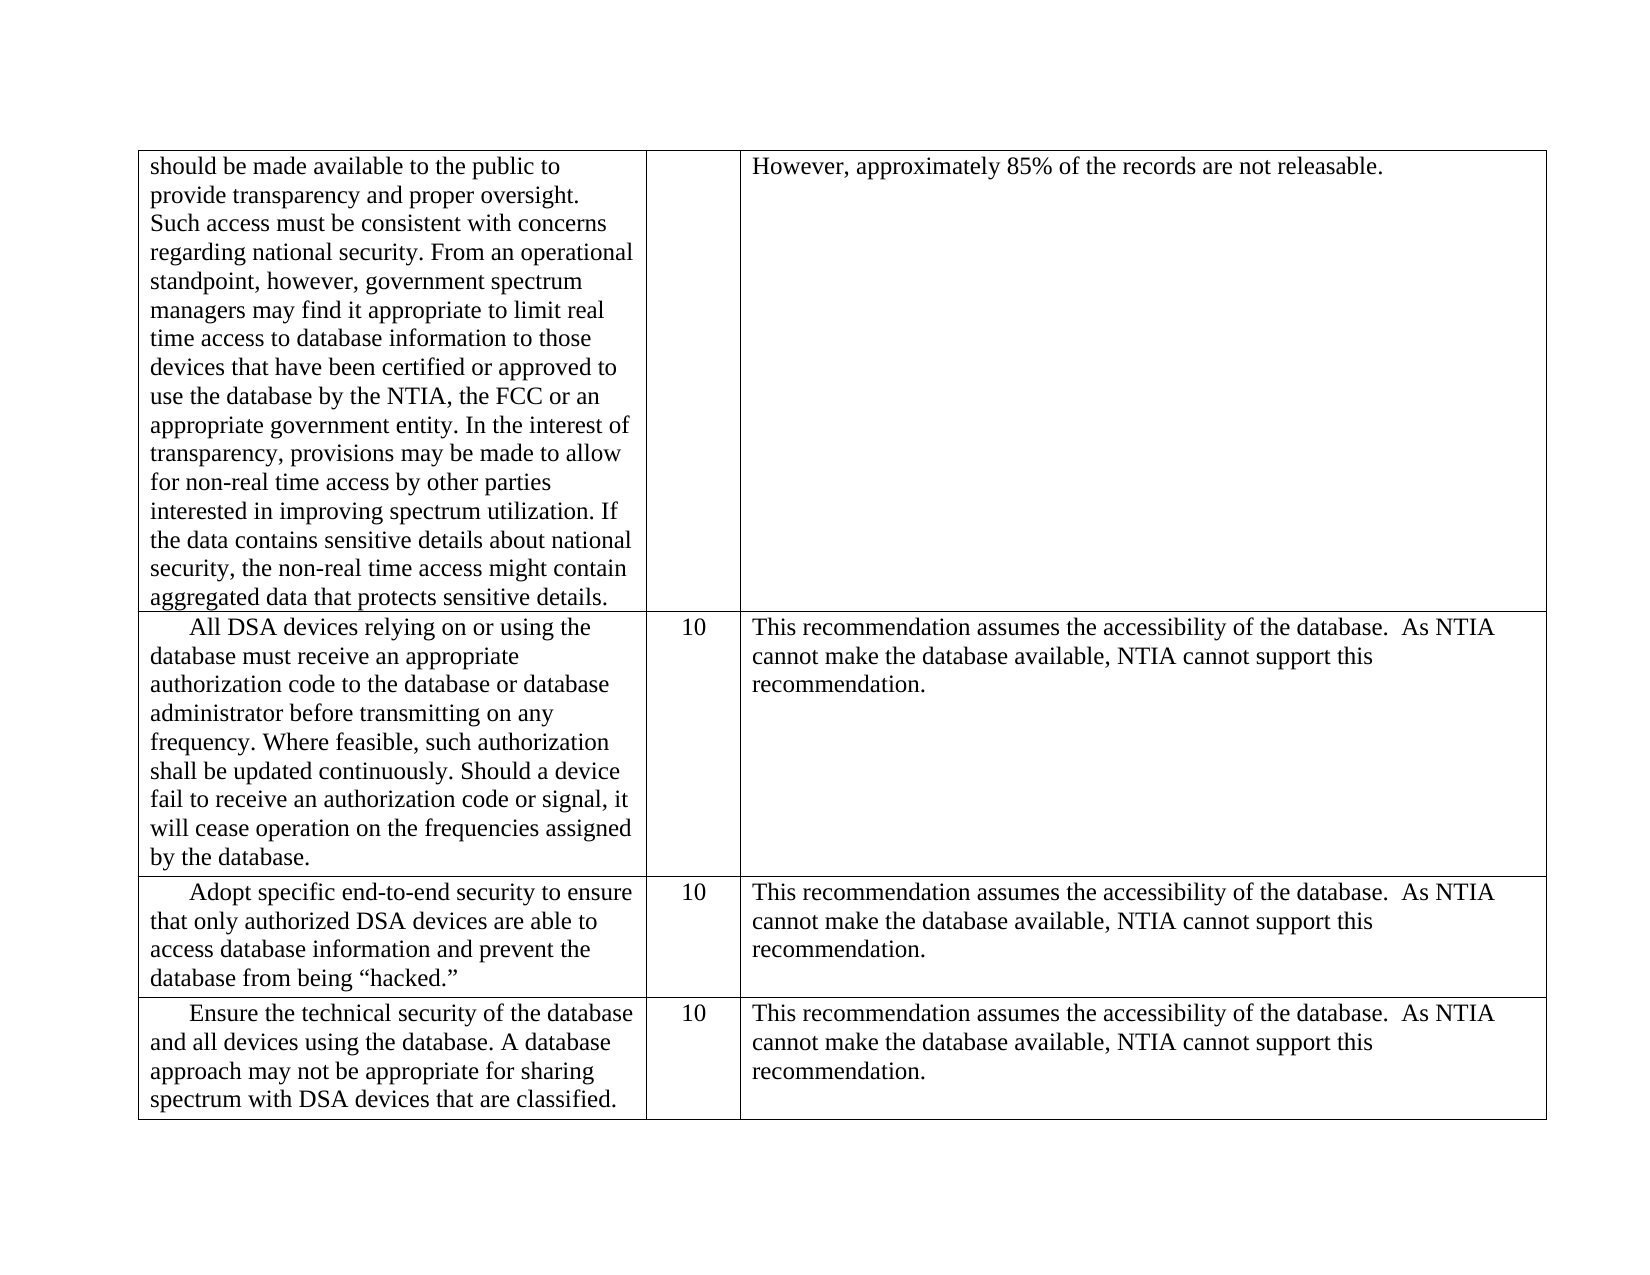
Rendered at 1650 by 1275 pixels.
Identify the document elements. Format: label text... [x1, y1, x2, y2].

table_cell This recommendation assumes the accessibility of the database. As NTIA cannot make the database available, NTIA cannot support this recommendation. [741, 877, 1546, 997]
table_cell 9 [647, 151, 740, 611]
table_cell All DSA devices relying on or using the database must receive an appropriate authorization code to the database or database administrator before transmitting on any frequency. Where feasible, such authorization shall be updated continuously. Should a device fail to receive an authorization code or signal, it will cease operation on the frequencies assigned by the database. [139, 612, 646, 876]
table_cell 10 [647, 998, 740, 1118]
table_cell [741, 151, 1546, 611]
table_cell Adopt specific end-to-end security to ensure that only authorized DSA devices are able to access database information and prevent the database from being “hacked.” [139, 877, 646, 997]
table_cell This recommendation assumes the accessibility of the database. As NTIA cannot make the database available, NTIA cannot support this recommendation. [741, 612, 1546, 876]
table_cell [741, 998, 1546, 1118]
table_cell Ensure the technical security of the database and all devices using the database. A database approach may not be appropriate for sharing spectrum with DSA devices that are classified. [139, 998, 646, 1118]
table_cell 10 [647, 877, 740, 997]
table_cell 10 [647, 612, 740, 876]
